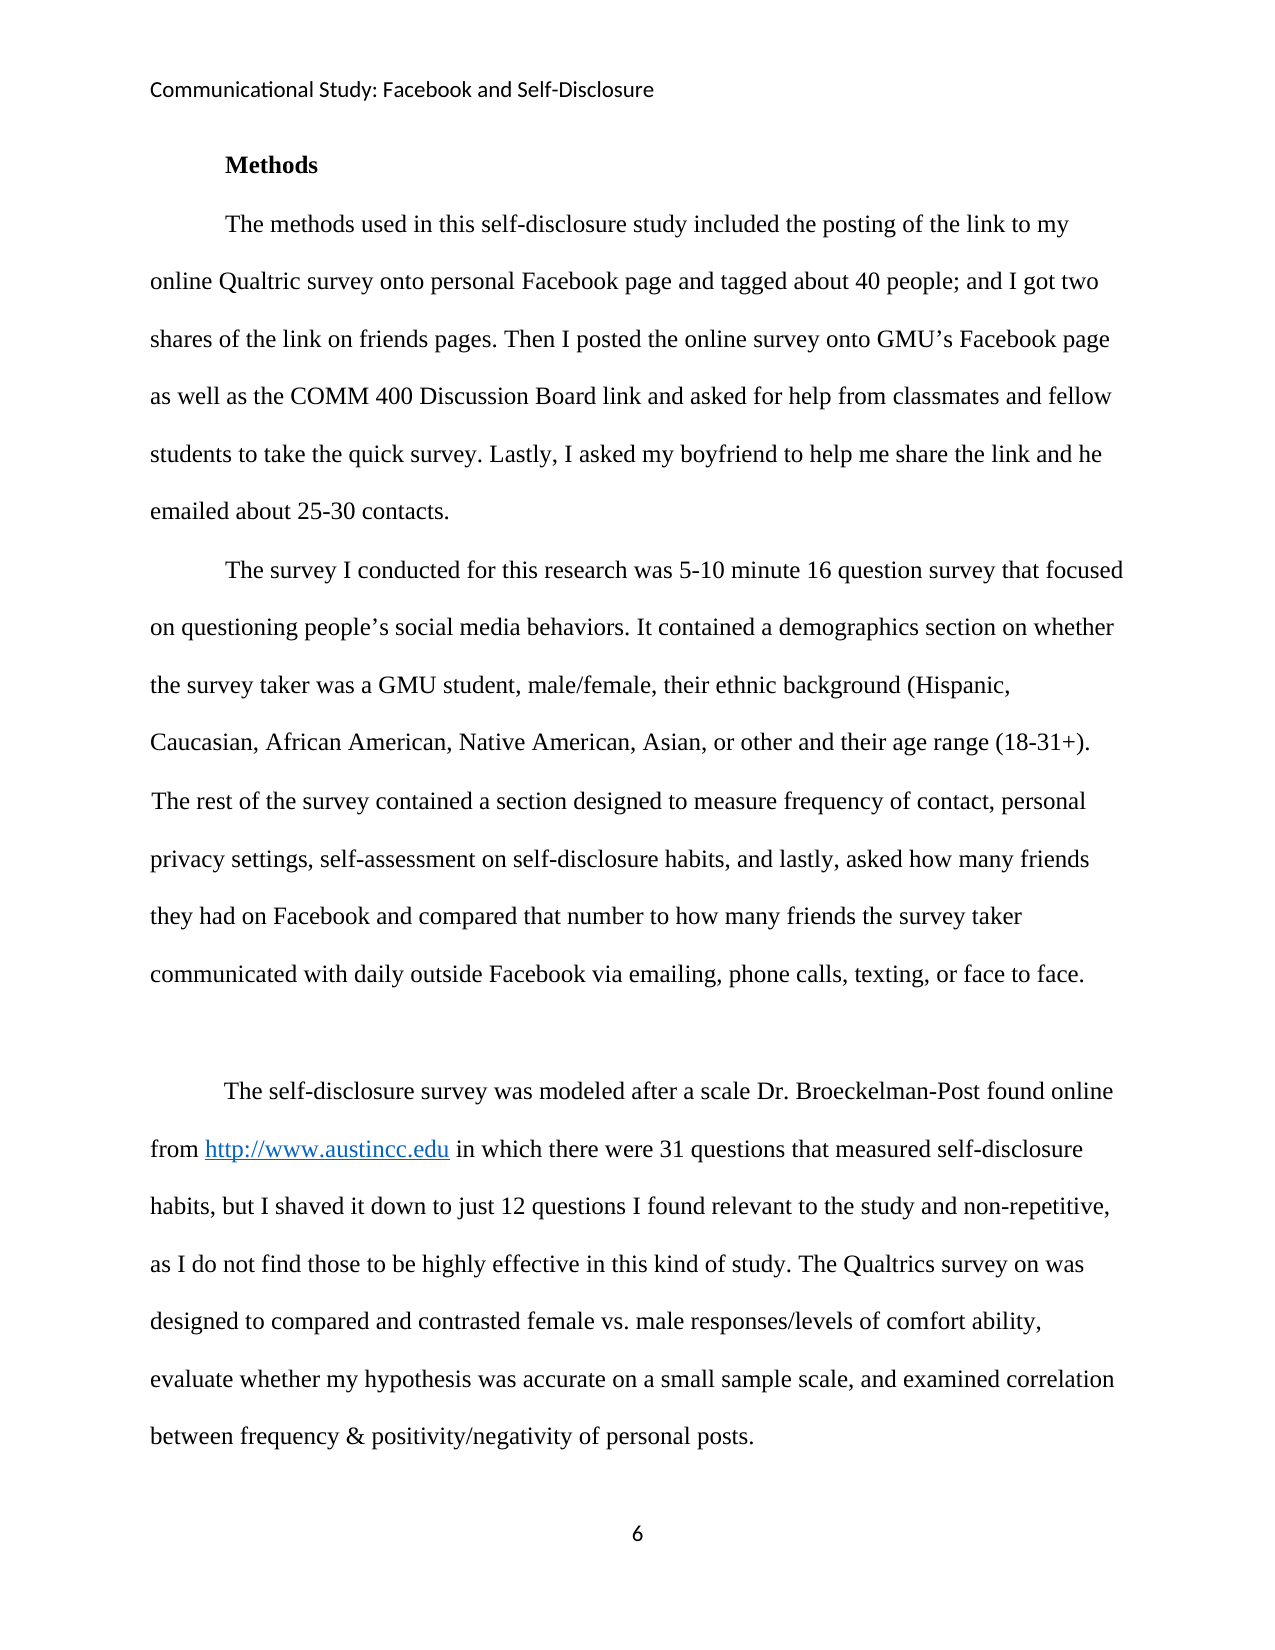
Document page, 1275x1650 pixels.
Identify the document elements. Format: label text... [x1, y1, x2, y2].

text The methods used in this self-disclosure study included the posting of the link to my online Qualtric survey onto personal Facebook page and tagged about 40 people; and I got two shares of the link on friends pages. Then I posted the online survey onto GMU’s Facebook page as well as the COMM 400 Discussion Board link and asked for help from classmates and fellow students to take the quick survey. Lastly, I asked my boyfriend to help me share the link and he emailed about 25-30 contacts. [150, 209, 1125, 525]
text The self-disclosure survey was modeled after a scale Dr. Broeckelman-Post found online from http://www.austincc.edu in which there were 31 questions that measured self-disclosure habits, but I shaved it down to just 12 questions I found relevant to the study and non-repetitive, as I do not find those to be highly effective in this kind of study. The Qualtrics survey on was designed to compared and contrasted female vs. male responses/levels of comfort ability, evaluate whether my hypothesis was accurate on a small sample scale, and examined correlation between frequency & positivity/negativity of personal posts. [150, 1076, 1125, 1450]
text The rest of the survey contained a section designed to measure frequency of contact, personal privacy settings, self-assessment on self-disclosure habits, and lastly, asked how many friends they had on Facebook and compared that number to how many friends the survey taker communicated with daily outside Facebook via emailing, phone calls, texting, or face to face. [150, 786, 1125, 987]
text The survey I conducted for this research was 5-10 minute 16 question survey that focused on questioning people’s social media behaviors. It contained a demographics section on whether the survey taker was a GMU student, male/female, their ethnic background (Hispanic, Caucasian, African American, Native American, Asian, or other and their age range (18-31+). [150, 555, 1125, 756]
text Methods [150, 150, 1125, 179]
